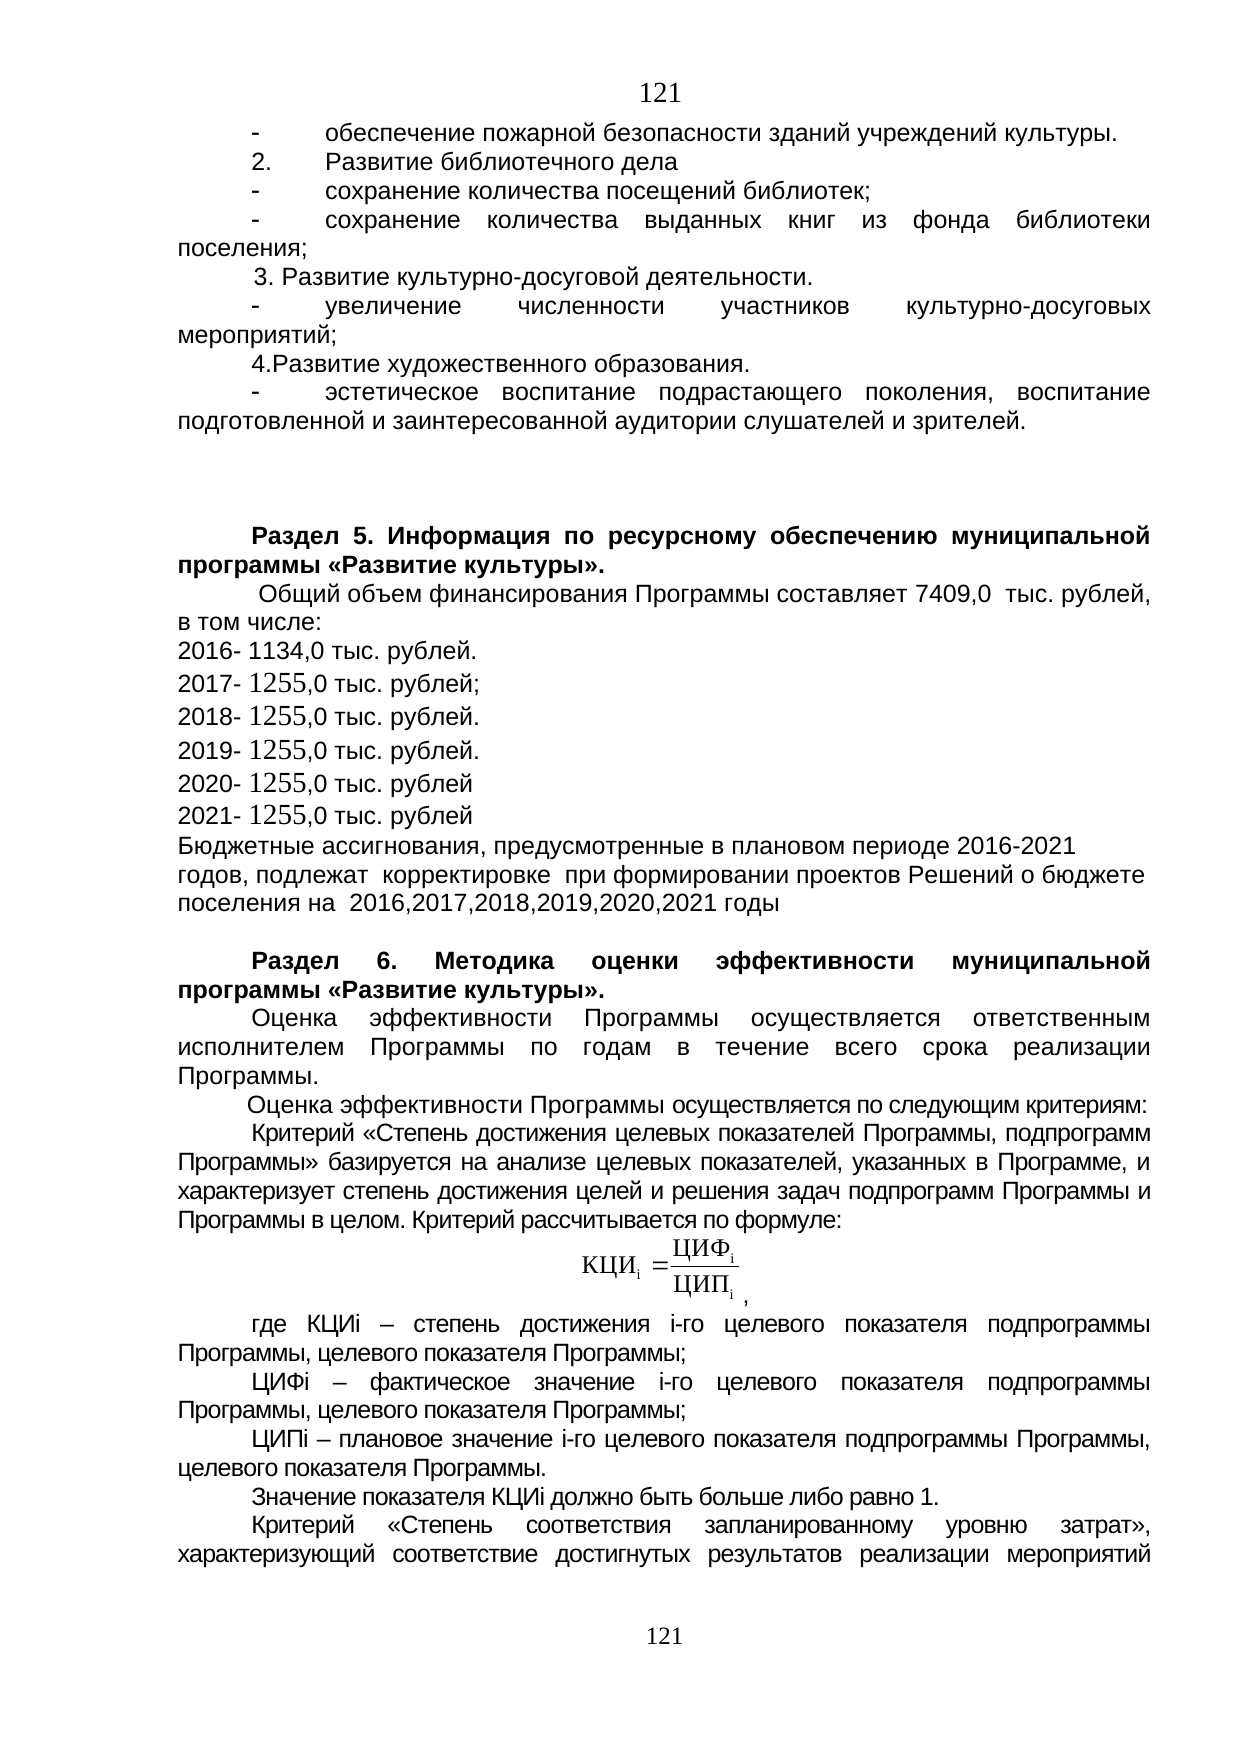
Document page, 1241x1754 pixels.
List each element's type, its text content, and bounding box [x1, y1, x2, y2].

text ЦИПi – плановое значение i-го целевого показателя подпрограммы Программы, целевого показателя Программы. [177, 1424, 1152, 1481]
text , [177, 1233, 1152, 1309]
text Критерий «Степень достижения целевых показателей Программы, подпрограмм Программы» базируется на анализе целевых показателей, указанных в Программе, и характеризует степень достижения целей и решения задач подпрограмм Программы и Программы в целом. Критерий рассчитывается по формуле: [177, 1118, 1152, 1233]
text Раздел 6. Методика оценки эффективности муниципальной программы «Развитие культуры». [177, 946, 1152, 1003]
text ЦИФi – фактическое значение i-го целевого показателя подпрограммы Программы, целевого показателя Программы; [177, 1366, 1152, 1424]
text 3. Развитие культурно-досуговой деятельности. [177, 262, 1152, 291]
list сохранение количества посещений библиотек; [177, 176, 1152, 204]
text 2016- 1134,0 тыс. рублей. [177, 636, 1152, 665]
text Оценка эффективности Программы осуществляется ответственным исполнителем Программы по годам в течение всего срока реализации Программы. [177, 1003, 1152, 1089]
list сохранение количества выданных книг из фонда библиотеки поселения; [177, 204, 1152, 262]
text Общий объем финансирования Программы составляет 7409,0 тыс. рублей, в том числе: [177, 579, 1152, 636]
text 2018- 1255,0 тыс. рублей. [177, 698, 1152, 732]
text Оценка эффективности Программы осуществляется по следующим критериям: [177, 1089, 1152, 1118]
text 4.Развитие художественного образования. [251, 348, 1152, 377]
text 2020- 1255,0 тыс. рублей [177, 766, 1152, 799]
list Развитие библиотечного дела [177, 147, 1152, 176]
text Раздел 5. Информация по ресурсному обеспечению муниципальной программы «Развитие культуры». [177, 521, 1152, 579]
list эстетическое воспитание подрастающего поколения, воспитание подготовленной и заинтересованной аудитории слушателей и зрителей. [177, 377, 1152, 435]
text 2019- 1255,0 тыс. рублей. [177, 732, 1152, 766]
list обеспечение пожарной безопасности зданий учреждений культуры. [177, 118, 1152, 147]
text Бюджетные ассигнования, предусмотренные в плановом периоде 2016-2021 годов, подлежат корректировке при формировании проектов Решений о бюджете поселения на 2016,2017,2018,2019,2020,2021 годы [177, 831, 1152, 917]
text 2017- 1255,0 тыс. рублей; [177, 665, 1152, 698]
text 2021- 1255,0 тыс. рублей [177, 799, 1152, 831]
list увеличение численности участников культурно-досуговых мероприятий; [177, 291, 1152, 348]
text Значение показателя КЦИi должно быть больше либо равно 1. [177, 1481, 1152, 1510]
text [177, 1510, 1152, 1568]
text где КЦИi – степень достижения i-го целевого показателя подпрограммы Программы, целевого показателя Программы; [177, 1309, 1152, 1366]
